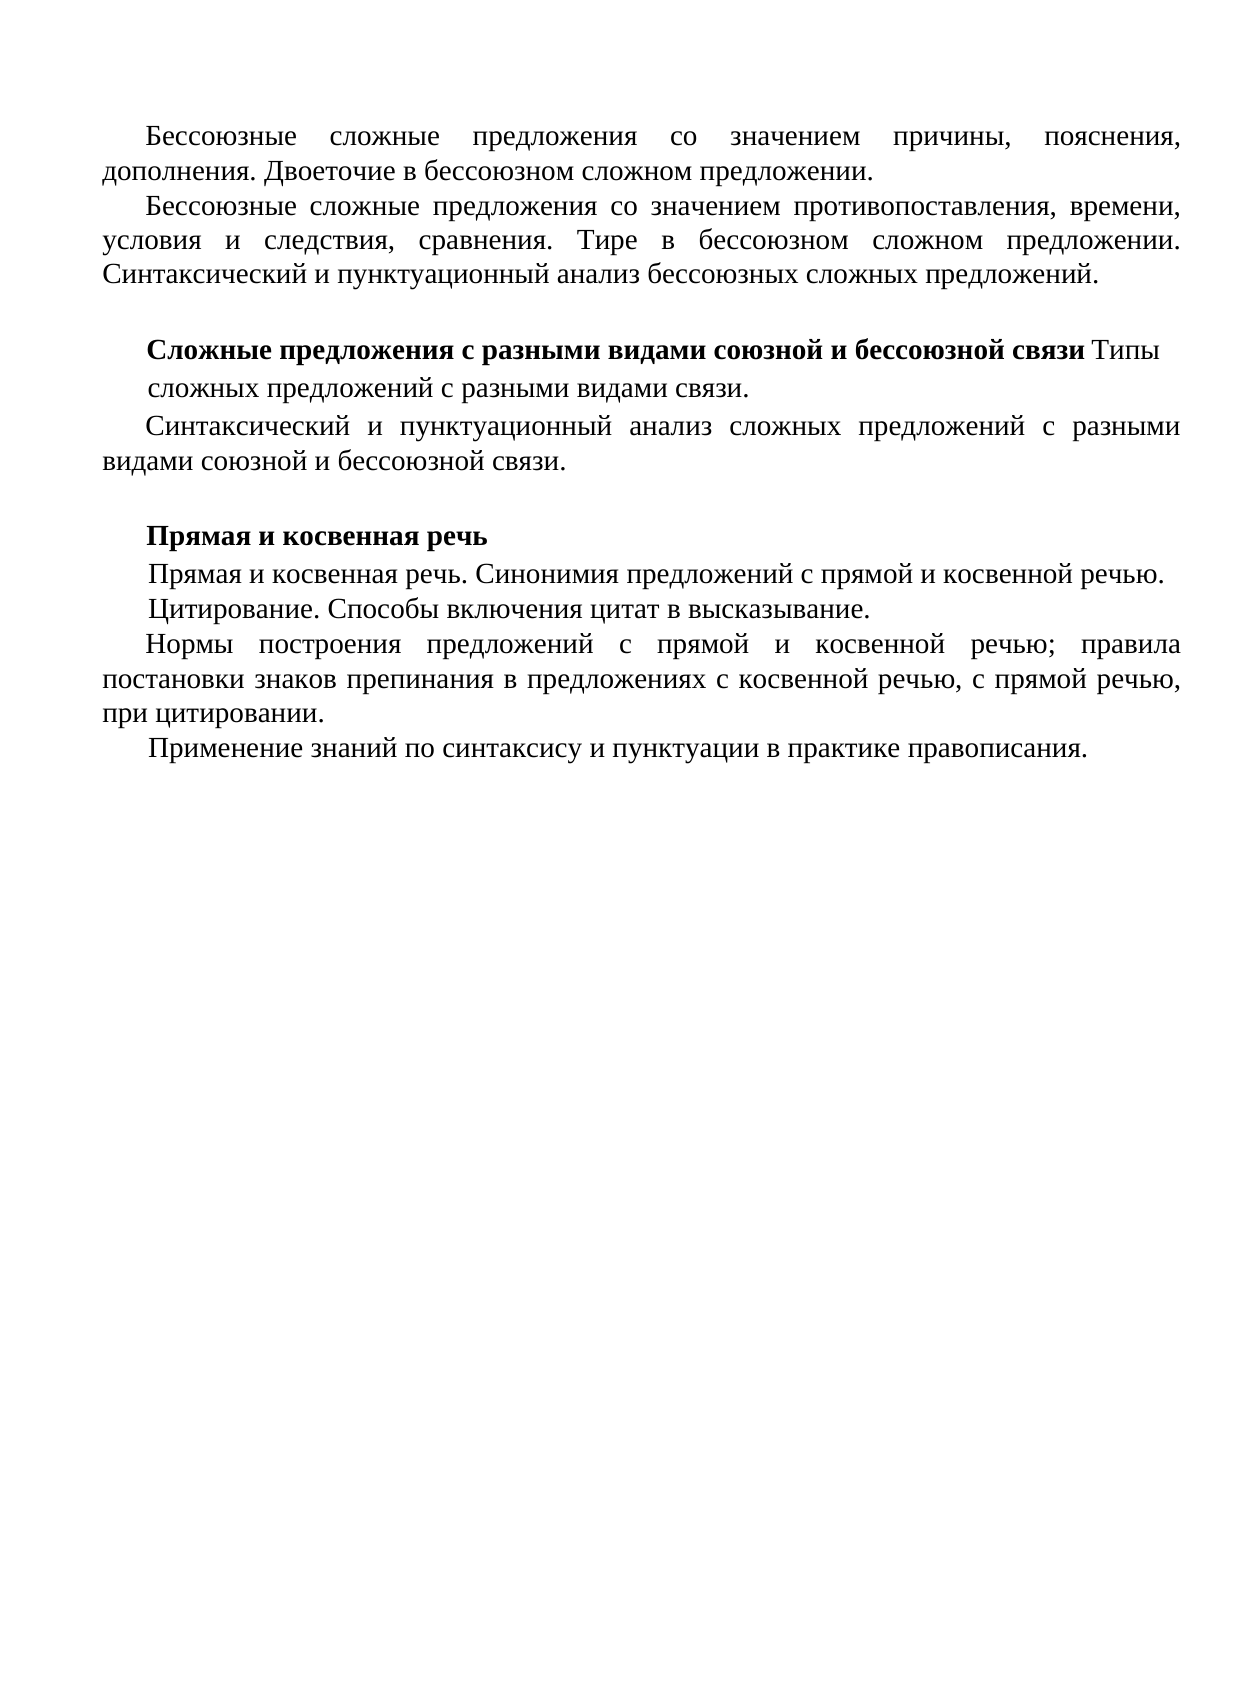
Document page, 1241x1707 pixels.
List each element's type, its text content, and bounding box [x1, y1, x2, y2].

subtitle Прямая и косвенная речь [146, 518, 1182, 552]
text Синтаксический и пунктуационный анализ сложных предложений с разными видами союзной и бессоюзной связи. [102, 408, 1182, 476]
text Цитирование. Способы включения цитат в высказывание. [148, 592, 1182, 625]
text Нормы построения предложений с прямой и косвенной речью; правила постановки знаков препинания в предложениях с косвенной речью, с прямой речью, при цитировании. [102, 627, 1182, 729]
text Бессоюзные сложные предложения со значением противопоставления, времени, условия и следствия, сравнения. Тире в бессоюзном сложном предложении. Синтаксический и пунктуационный анализ бессоюзных сложных предложений. [102, 188, 1182, 290]
text Применение знаний по синтаксису и пунктуации в практике правописания. [148, 731, 1182, 764]
text Бессоюзные сложные предложения со значением причины, пояснения, дополнения. Двоеточие в бессоюзном сложном предложении. [102, 118, 1182, 186]
text Прямая и косвенная речь. Синонимия предложений с прямой и косвенной речью. [148, 557, 1182, 590]
text Сложные предложения с разными видами союзной и бессоюзной связи Типы сложных предложений с разными видами связи. [146, 332, 1162, 403]
